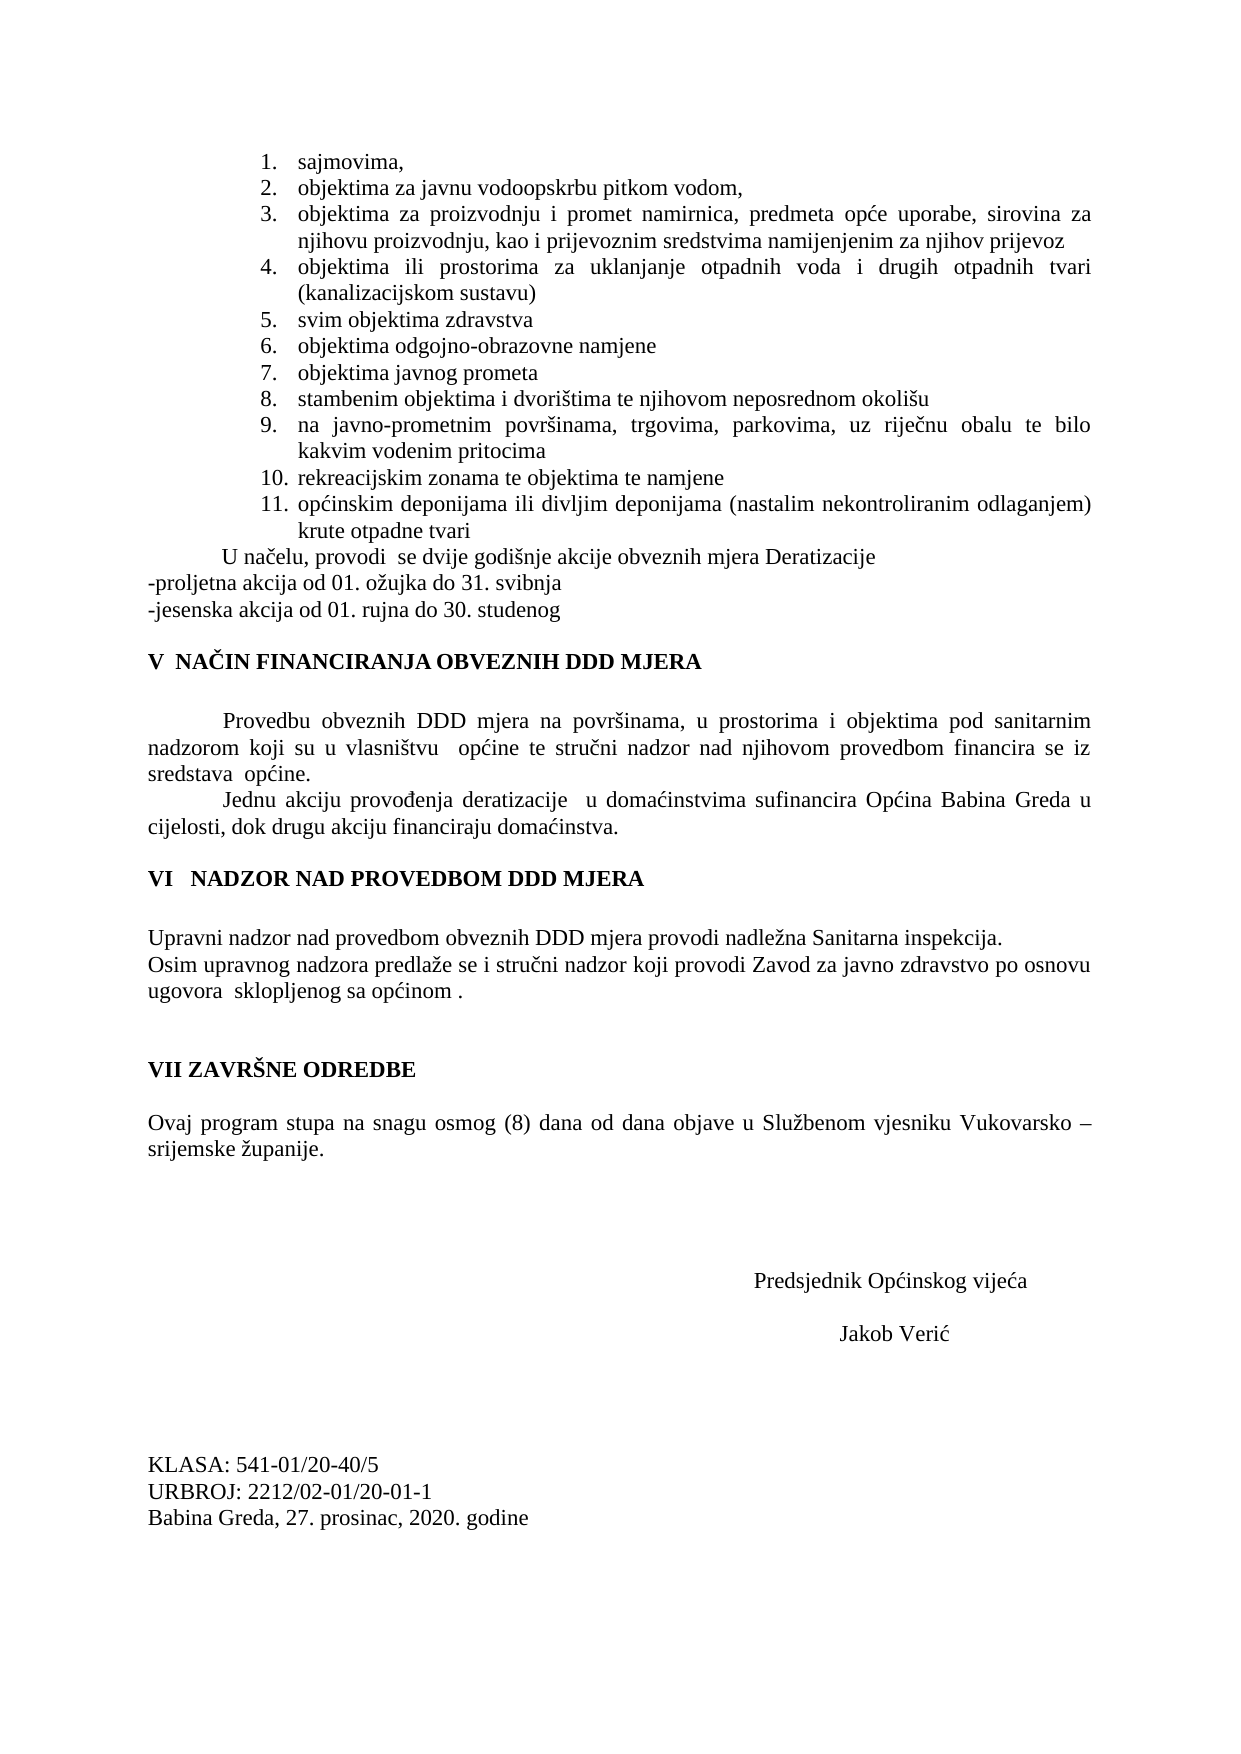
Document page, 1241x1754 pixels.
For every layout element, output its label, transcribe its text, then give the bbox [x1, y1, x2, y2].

list objektima za javnu vodoopskrbu pitkom vodom, [260, 174, 1092, 200]
text KLASA: 541-01/20-40/5 [148, 1452, 1092, 1478]
text URBROJ: 2212/02-01/20-01-1 Babina Greda, 27. prosinac, 2020. godine [148, 1478, 1092, 1531]
text U načelu, provodi se dvije godišnje akcije obveznih mjera Deratizacije [148, 543, 1092, 569]
list objektima odgojno-obrazovne namjene [260, 332, 1092, 358]
text Predsjednik Općinskog vijeća [148, 1267, 1092, 1293]
text Jednu akciju provođenja deratizacije u domaćinstvima sufinancira Općina Babina Greda u cijelosti, dok drugu akciju financiraju domaćinstva. [148, 786, 1092, 839]
list svim objektima zdravstva [260, 306, 1092, 332]
text VII ZAVRŠNE ODREDBE [148, 1056, 1092, 1083]
list na javno-prometnim površinama, trgovima, parkovima, uz riječnu obalu te bilo kakvim vodenim pritocima [260, 411, 1092, 464]
list općinskim deponijama ili divljim deponijama (nastalim nekontroliranim odlaganjem) krute otpadne tvari [260, 490, 1092, 543]
text Jakob Verić [148, 1320, 1092, 1346]
list sajmovima, [260, 148, 1092, 174]
text Upravni nadzor nad provedbom obveznih DDD mjera provodi nadležna Sanitarna inspekcija. [148, 924, 1092, 951]
list stambenim objektima i dvorištima te njihovom neposrednom okolišu [260, 385, 1092, 411]
text Ovaj program stupa na snagu osmog (8) dana od dana objave u Službenom vjesniku Vukovarsko – srijemske županije. [148, 1109, 1092, 1162]
text Provedbu obveznih DDD mjera na površinama, u prostorima i objektima pod sanitarnim nadzorom koji su u vlasništvu općine te stručni nadzor nad njihovom provedbom financira se iz sredstava općine. [148, 707, 1092, 786]
list rekreacijskim zonama te objektima te namjene [260, 464, 1092, 490]
subtitle V NAČIN FINANCIRANJA OBVEZNIH DDD MJERA [148, 648, 1092, 675]
subtitle VI NADZOR NAD PROVEDBOM DDD MJERA [148, 866, 1092, 892]
list objektima ili prostorima za uklanjanje otpadnih voda i drugih otpadnih tvari (kanalizacijskom sustavu) [260, 253, 1092, 306]
text -proljetna akcija od 01. ožujka do 31. svibnja [148, 569, 1092, 596]
text -jesenska akcija od 01. rujna do 30. studenog [148, 596, 1092, 622]
text Osim upravnog nadzora predlaže se i stručni nadzor koji provodi Zavod za javno zdravstvo po osnovu ugovora sklopljenog sa općinom . [148, 951, 1092, 1003]
list objektima javnog prometa [260, 358, 1092, 385]
list objektima za proizvodnju i promet namirnica, predmeta opće uporabe, sirovina za njihovu proizvodnju, kao i prijevoznim sredstvima namijenjenim za njihov prijevoz [260, 200, 1092, 253]
